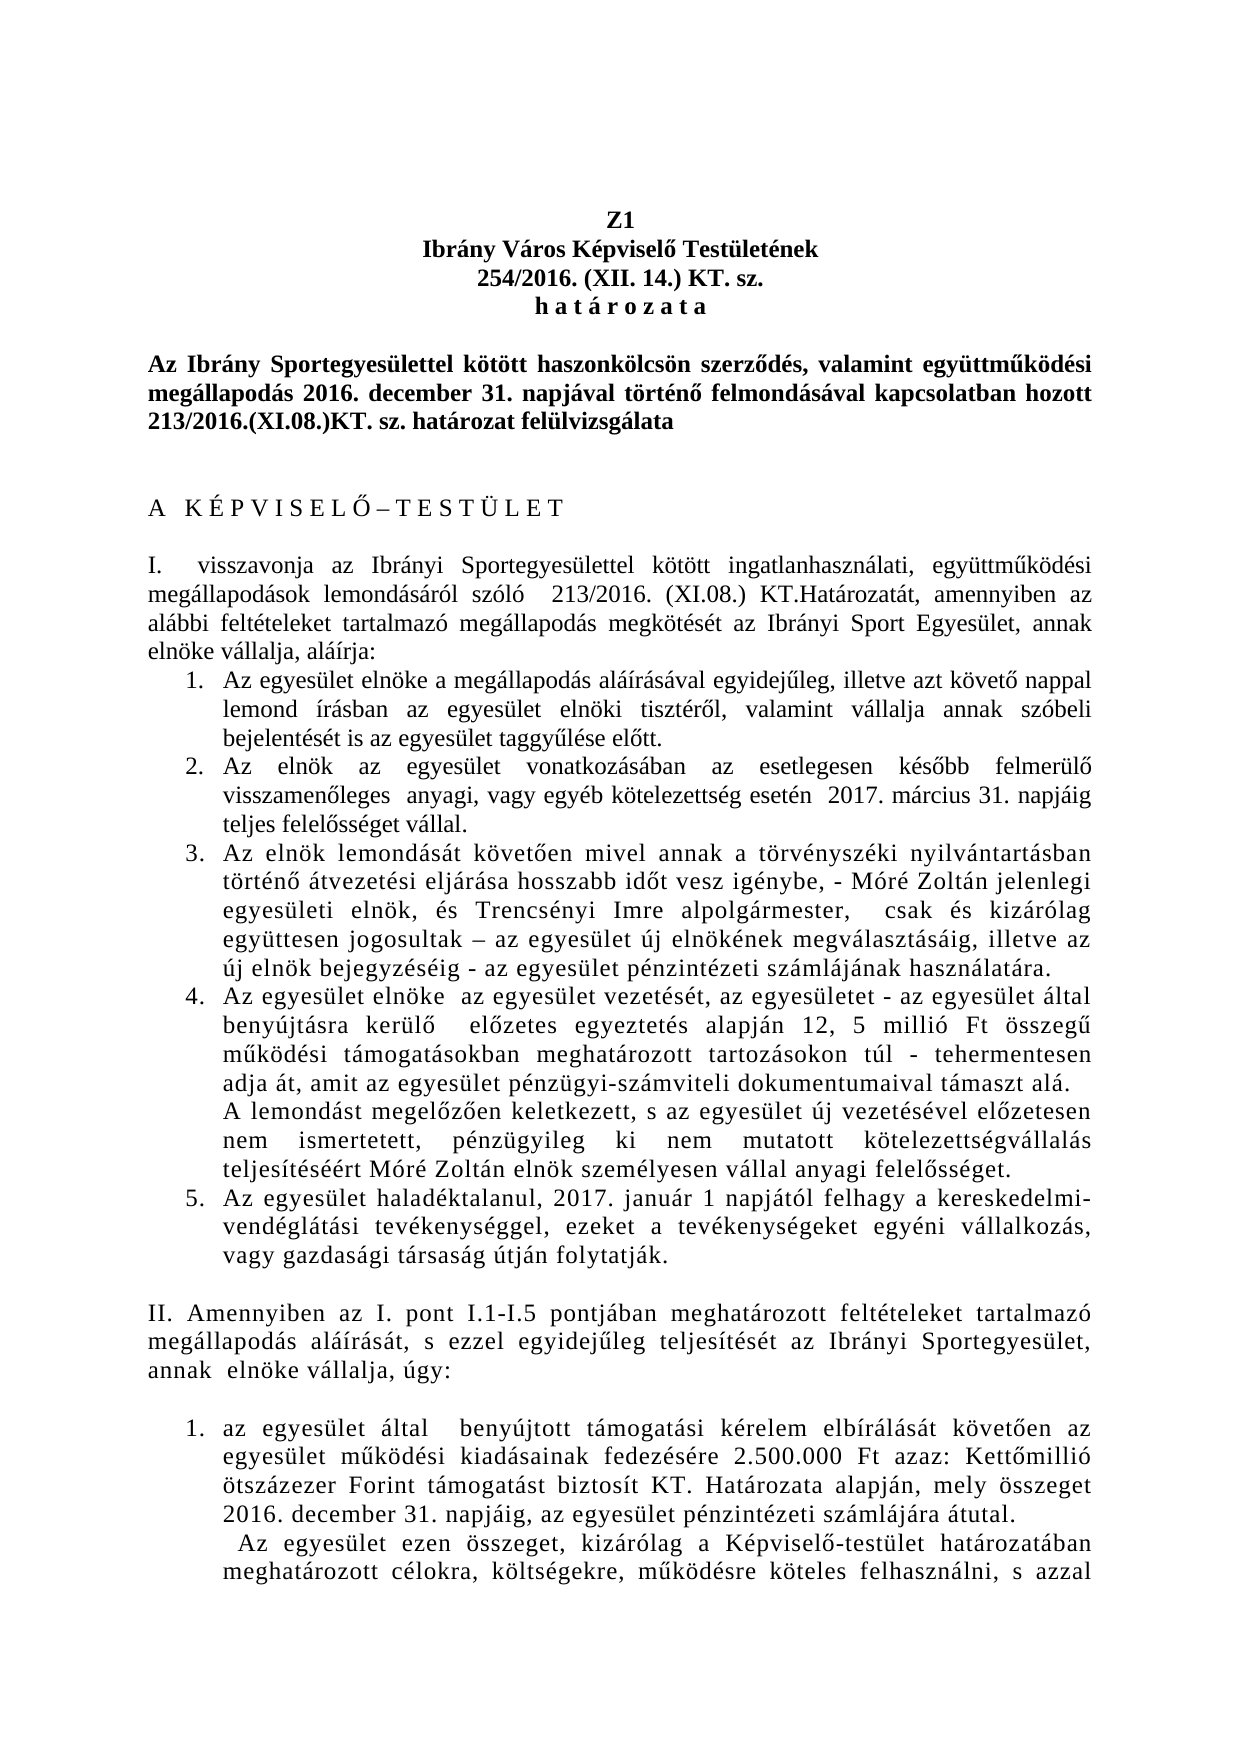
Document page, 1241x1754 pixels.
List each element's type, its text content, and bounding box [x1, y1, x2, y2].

list Az egyesület elnöke az egyesület vezetését, az egyesületet - az egyesület által benyújtásra kerülő előzetes egyeztetés alapján 12, 5 millió Ft összegű működési támogatásokban meghatározott tartozásokon túl - tehermentesen adja át, amit az egyesület pénzügyi-számviteli dokumentumaival támaszt alá. [185, 981, 1093, 1096]
text A K É P V I S E L Ő – T E S T Ü L E T [148, 493, 1093, 521]
text Ibrány Város Képviselő Testületének [148, 234, 1093, 263]
list A lemondást megelőzően keletkezett, s az egyesület új vezetésével előzetesen nem ismertetett, pénzügyileg ki nem mutatott kötelezettségvállalás teljesítéséért Móré Zoltán elnök személyesen vállal anyagi felelősséget. [223, 1096, 1093, 1183]
list az egyesület által benyújtott támogatási kérelem elbírálását követően az egyesület működési kiadásainak fedezésére azaz: Kettőmillió ötszázezer Forint támogatást biztosít KT. Határozata alapján, mely összeget 2016. december 31. napjáig, az egyesület pénzintézeti számlájára átutal. [185, 1413, 1093, 1528]
text 254/2016. (XII. 14.) KT. sz. [148, 263, 1093, 291]
list Az egyesület haladéktalanul, 2017. január 1 napjától felhagy a kereskedelmi-vendéglátási tevékenységgel, ezeket a tevékenységeket egyéni vállalkozás, vagy gazdasági társaság útján folytatják. [185, 1183, 1093, 1269]
text Z1 [148, 205, 1093, 234]
list Az elnök az egyesület vonatkozásában az esetlegesen később felmerülő visszamenőleges anyagi, vagy egyéb kötelezettség esetén 2017. március 31. napjáig teljes felelősséget vállal. [185, 751, 1093, 838]
text I. visszavonja az Ibrányi Sportegyesülettel kötött ingatlanhasználati, együttműködési megállapodások lemondásáról szóló 213/2016. (XI.08.) KT.Határozatát, amennyiben az alábbi feltételeket tartalmazó megállapodás megkötését az Ibrányi Sport Egyesület, annak elnöke vállalja, aláírja: [148, 550, 1093, 665]
list Az elnök lemondását követően mivel annak a törvényszéki nyilvántartásban történő átvezetési eljárása hosszabb időt vesz igénybe, - Móré Zoltán jelenlegi egyesületi elnök, és Trencsényi Imre alpolgármester, csak és kizárólag együttesen jogosultak – az egyesület új elnökének megválasztásáig, illetve az új elnök bejegyzéséig - az egyesület pénzintézeti számlájának használatára. [185, 838, 1093, 981]
text h a t á r o z a t a [148, 291, 1093, 320]
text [223, 1528, 1093, 1585]
text Az Ibrány Sportegyesülettel kötött haszonkölcsön szerződés, valamint együttműködési megállapodás 2016. december 31. napjával történő felmondásával kapcsolatban hozott 213/2016.(XI.08.)KT. sz. határozat felülvizsgálata [148, 349, 1093, 435]
list II. Amennyiben az I. pont I.1-I.5 pontjában meghatározott feltételeket tartalmazó megállapodás aláírását, s ezzel egyidejűleg teljesítését az Ibrányi Sportegyesület, annak elnöke vállalja, úgy: [148, 1298, 1093, 1384]
list Az egyesület elnöke a megállapodás aláírásával egyidejűleg, illetve azt követő nappal lemond írásban az egyesület elnöki tisztéről, valamint vállalja annak szóbeli bejelentését is az egyesület taggyűlése előtt. [185, 665, 1093, 751]
